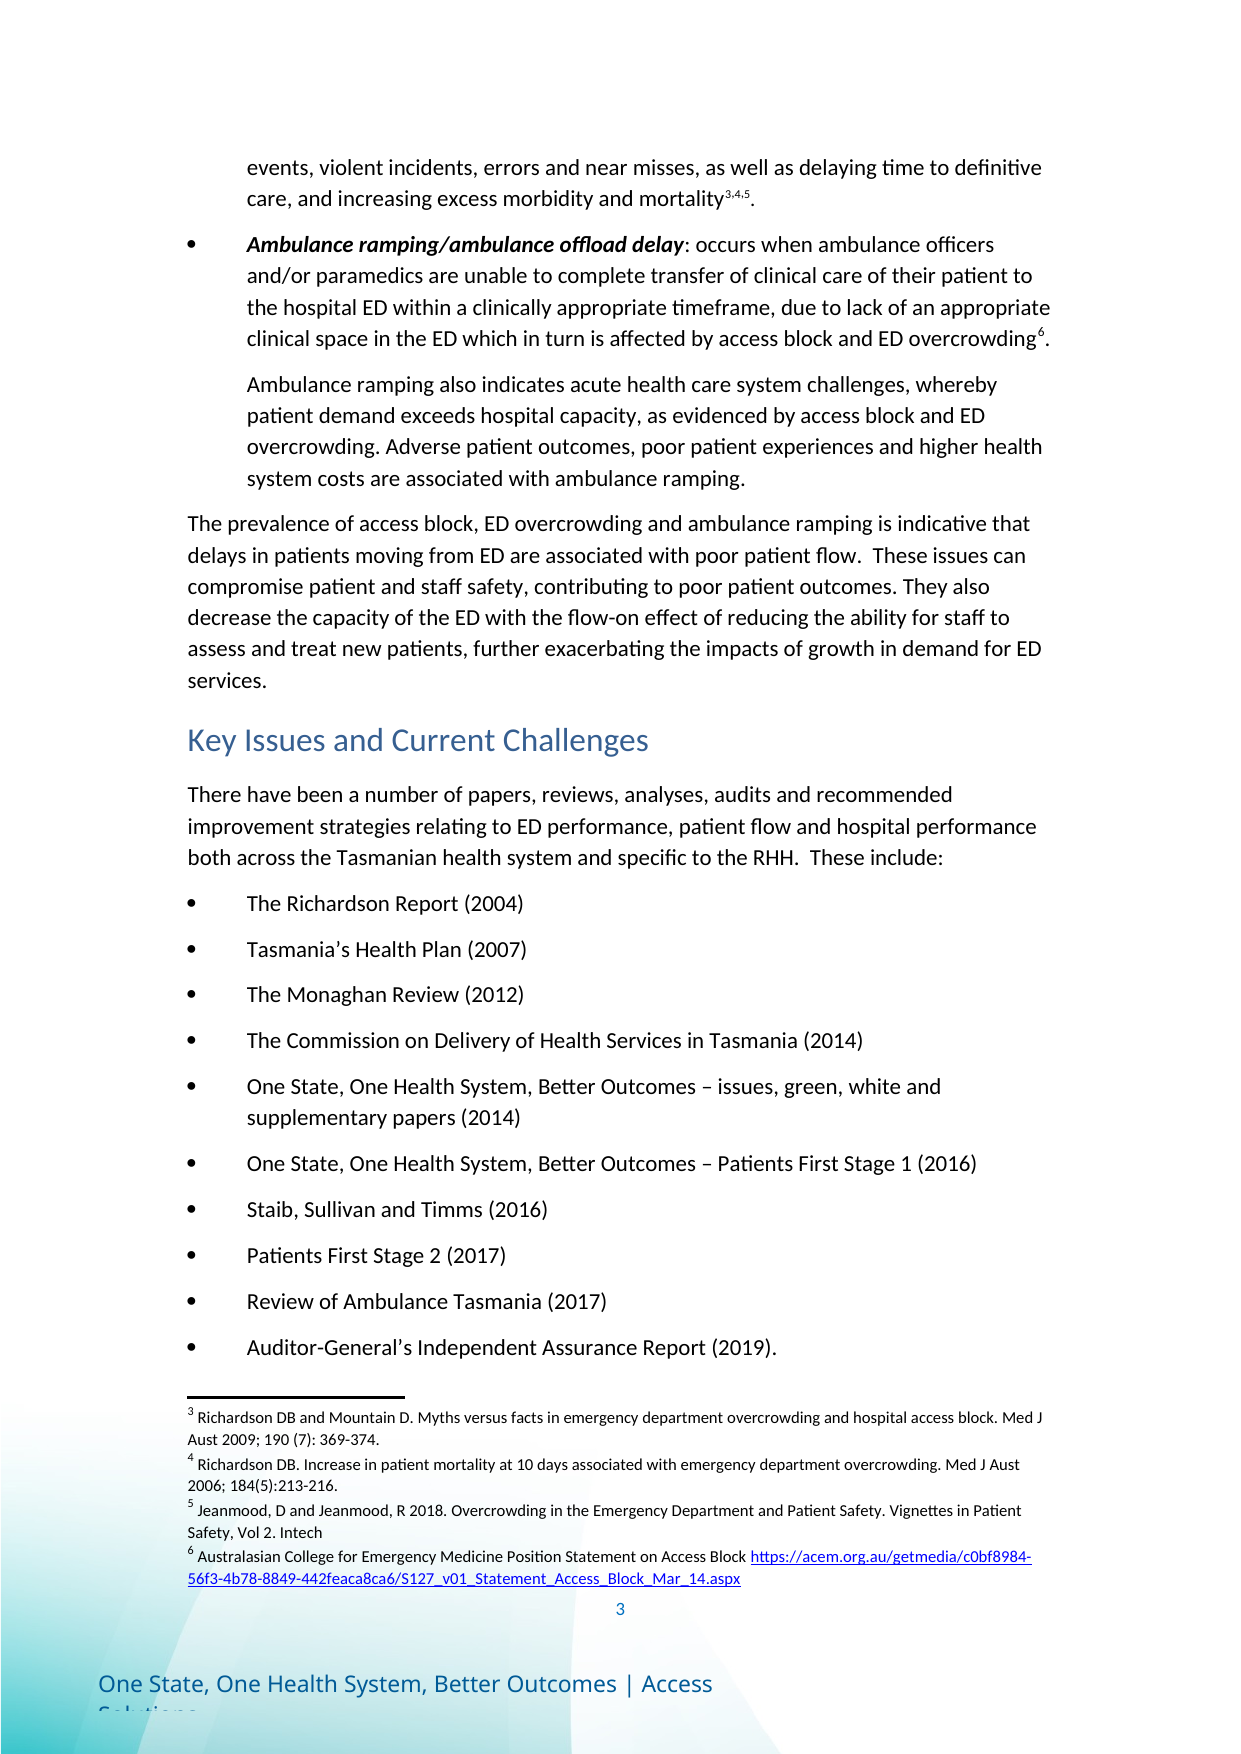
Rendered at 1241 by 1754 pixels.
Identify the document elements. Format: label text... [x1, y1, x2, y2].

list Review of Ambulance Tasmania (2017) [187, 1283, 1053, 1315]
list Staib, Sullivan and Timms (2016) [187, 1192, 1053, 1223]
list Auditor-General’s Independent Assurance Report (2019). [187, 1329, 1053, 1361]
subtitle Key Issues and Current Challenges [187, 719, 1053, 759]
list The Commission on Delivery of Health Services in Tasmania (2014) [187, 1023, 1053, 1054]
list One State, One Health System, Better Outcomes – Patients First Stage 1 (2016) [187, 1146, 1053, 1177]
text Ambulance ramping also indicates acute health care system challenges, whereby patient demand exceeds hospital capacity, as evidenced by access block and ED overcrowding. Adverse patient outcomes, poor patient experiences and higher health system costs are associated with ambulance ramping. [247, 367, 1053, 492]
text There have been a number of papers, reviews, analyses, audits and recommended improvement strategies relating to ED performance, patient flow and hospital performance both across the Tasmanian health system and specific to the RHH. These include: [187, 777, 1053, 871]
list One State, One Health System, Better Outcomes – issues, green, white and supplementary papers (2014) [187, 1069, 1053, 1131]
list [187, 150, 1053, 212]
list The Richardson Report (2004) [187, 886, 1053, 917]
list The Monaghan Review (2012) [187, 977, 1053, 1008]
list Ambulance ramping/ambulance offload delay: occurs when ambulance officers and/or paramedics are unable to complete transfer of clinical care of their patient to the hospital ED within a clinically appropriate timeframe, due to lack of an appropriate clinical space in the ED which in turn is affected by access block and ED overcrowding. [187, 227, 1053, 352]
text The prevalence of access block, ED overcrowding and ambulance ramping is indicative that delays in patients moving from ED are associated with poor patient flow. These issues can compromise patient and staff safety, contributing to poor patient outcomes. They also decrease the capacity of the ED with the flow-on effect of reducing the ability for staff to assess and treat new patients, further exacerbating the impacts of growth in demand for ED services. [187, 506, 1053, 694]
picture [0, 1188, 1241, 1754]
list Patients First Stage 2 (2017) [187, 1238, 1053, 1269]
list Tasmania’s Health Plan (2007) [187, 931, 1053, 963]
